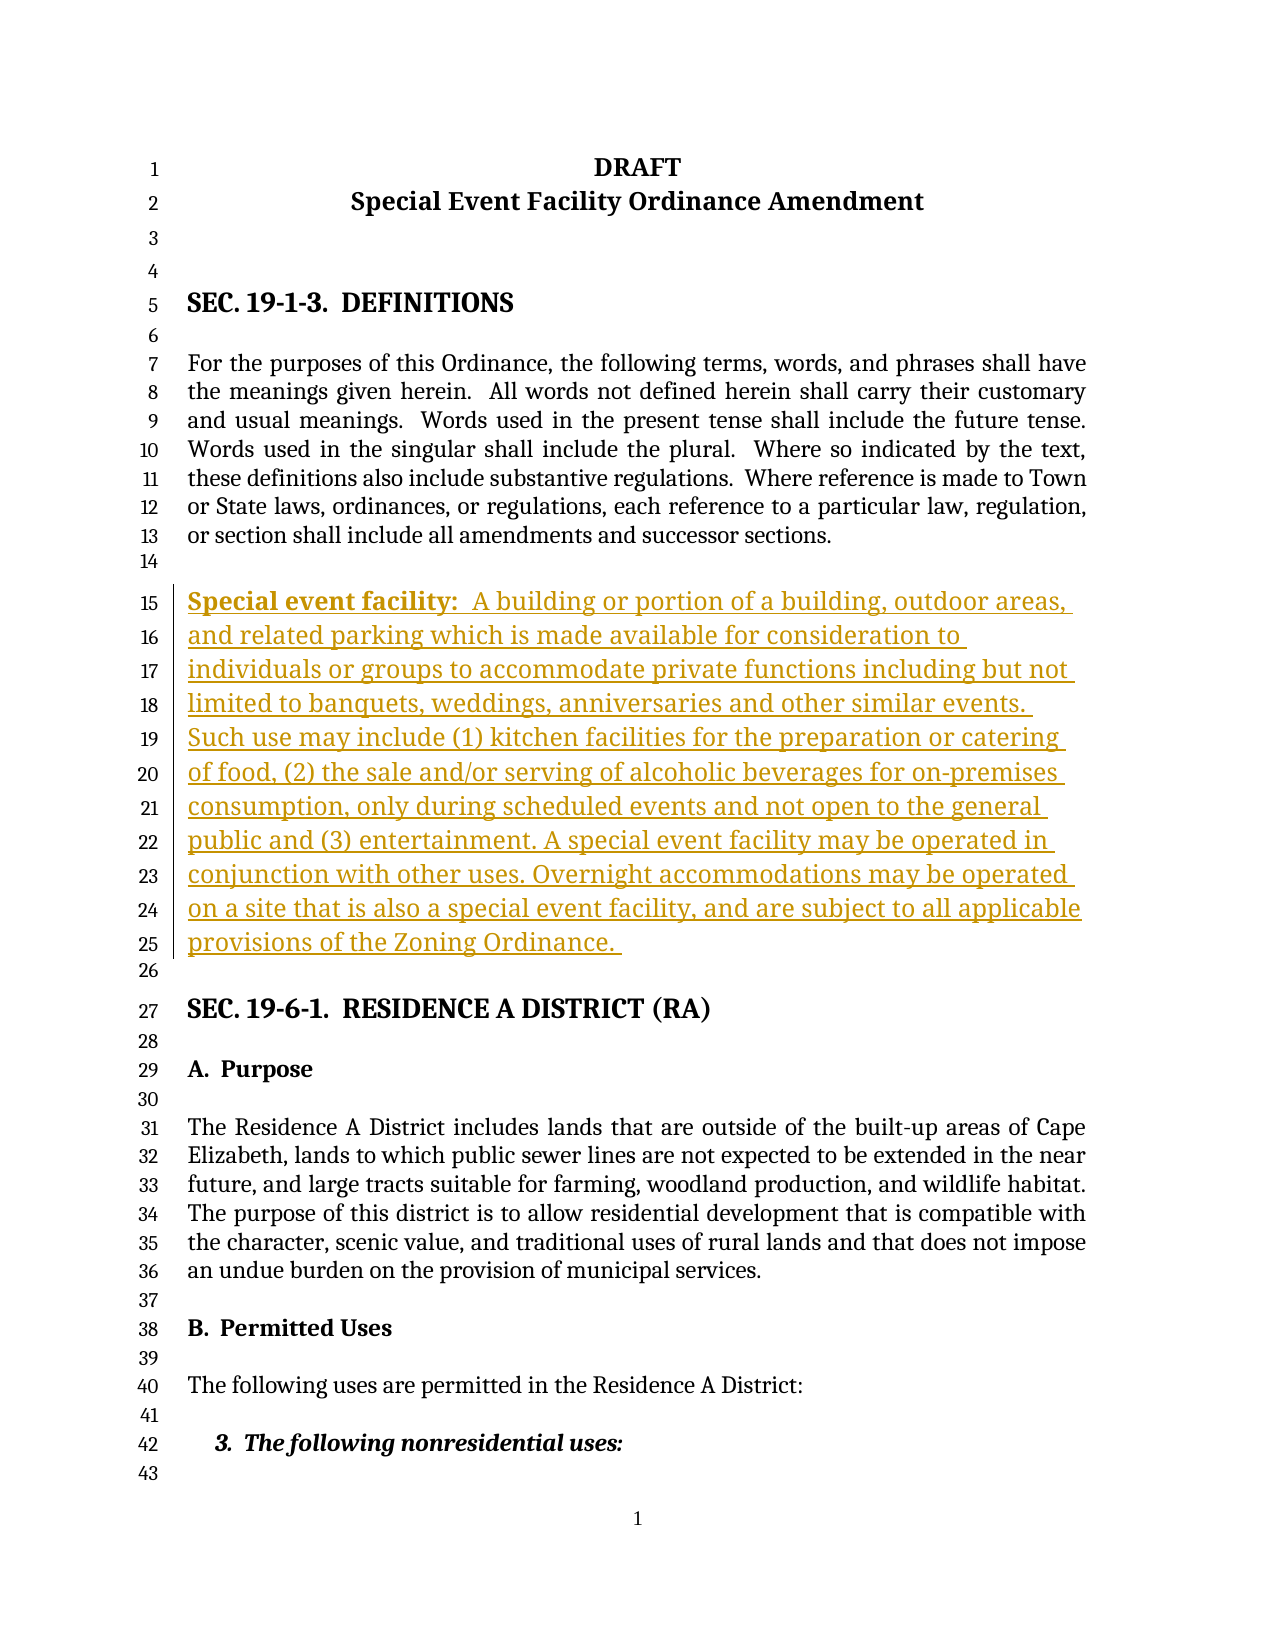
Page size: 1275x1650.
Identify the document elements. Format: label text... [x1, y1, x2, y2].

text The Residence A District includes lands that are outside of the built-up areas of Cape Elizabeth, lands to which public sewer lines are not expected to be extended in the near future, and large tracts suitable for farming, woodland production, and wildlife habitat. The purpose of this district is to allow residential development that is compatible with the character, scenic value, and traditional uses of rural lands and that does not impose an undue burden on the provision of municipal services. [187, 1112, 1087, 1285]
text Special Event Facility Ordinance Amendment [187, 184, 1087, 218]
text DRAFT [187, 150, 1087, 184]
text 3. The following nonresidential uses: [187, 1429, 1087, 1457]
text The following uses are permitted in the Residence A District: [187, 1371, 1087, 1400]
text SEC. 19-1-3. DEFINITIONS [187, 286, 1087, 320]
text A. Purpose [187, 1055, 1087, 1084]
text B. Permitted Uses [187, 1314, 1087, 1342]
text For the purposes of this Ordinance, the following terms, words, and phrases shall have the meanings given herein. All words not defined herein shall carry their customary and usual meanings. Words used in the present tense shall include the future tense. Words used in the singular shall include the plural. Where so indicated by the text, these definitions also include substantive regulations. Where reference is made to Town or State laws, ordinances, or regulations, each reference to a particular law, regulation, or section shall include all amendments and successor sections. [187, 348, 1087, 550]
text SEC. 19-6-1. RESIDENCE A DISTRICT (RA) [187, 993, 1087, 1026]
